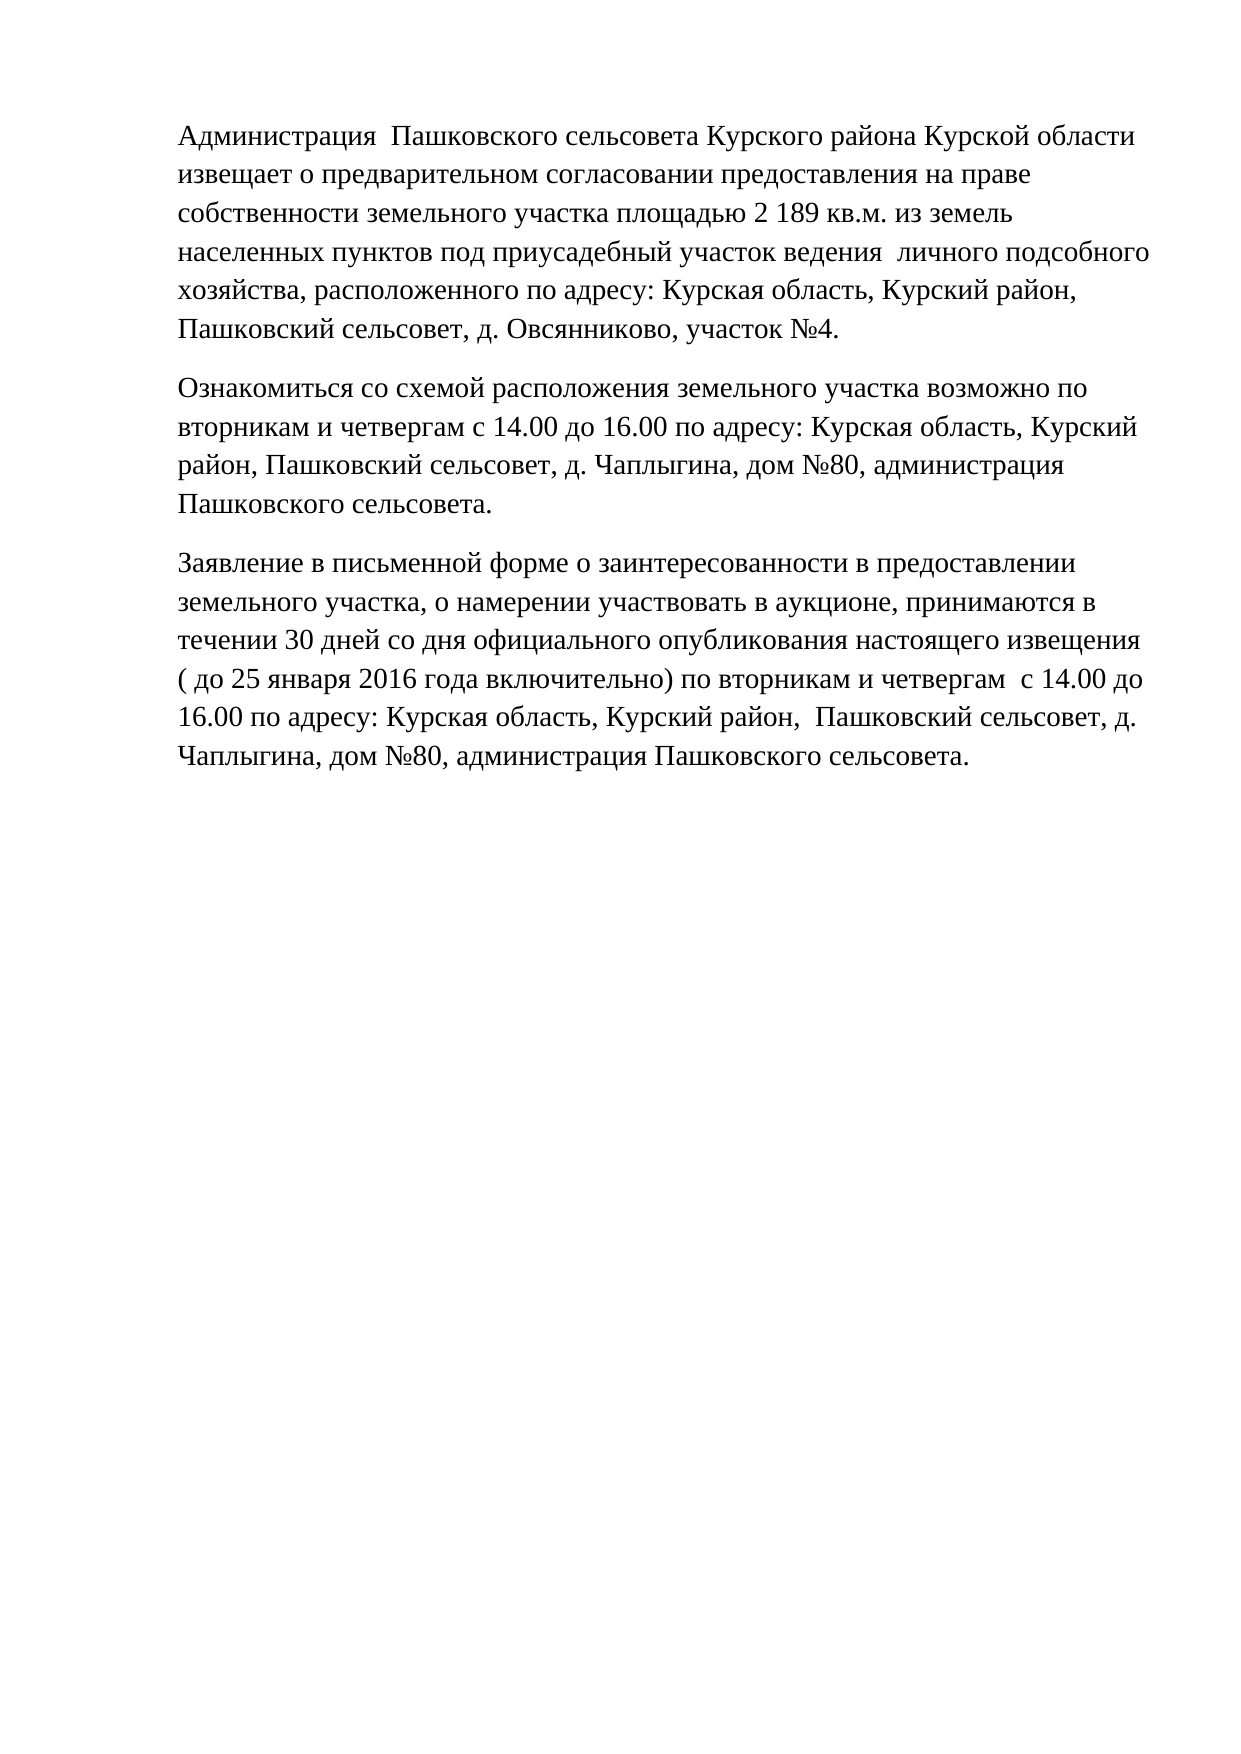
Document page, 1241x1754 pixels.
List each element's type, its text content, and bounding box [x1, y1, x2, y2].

text Ознакомиться со схемой расположения земельного участка возможно по вторникам и четвергам с 14.00 до 16.00 по адресу: Курская область, Курский район, Пашковский сельсовет, д. Чаплыгина, дом №80, администрация Пашковского сельсовета. [177, 370, 1152, 519]
text Заявление в письменной форме о заинтересованности в предоставлении земельного участка, о намерении участвовать в аукционе, принимаются в течении 30 дней со дня официального опубликования настоящего извещения ( до 25 января 2016 года включительно) по вторникам и четвергам с 14.00 до 16.00 по адресу: Курская область, Курский район, Пашковский сельсовет, д. Чаплыгина, дом №80, администрация Пашковского сельсовета. [177, 545, 1152, 771]
text Администрация Пашковского сельсовета Курского района Курской области извещает о предварительном согласовании предоставления на праве собственности земельного участка площадью 2 189 кв.м. из земель населенных пунктов под приусадебный участок ведения личного подсобного хозяйства, расположенного по адресу: Курская область, Курский район, Пашковский сельсовет, д. Овсянниково, участок №4. [177, 118, 1152, 344]
